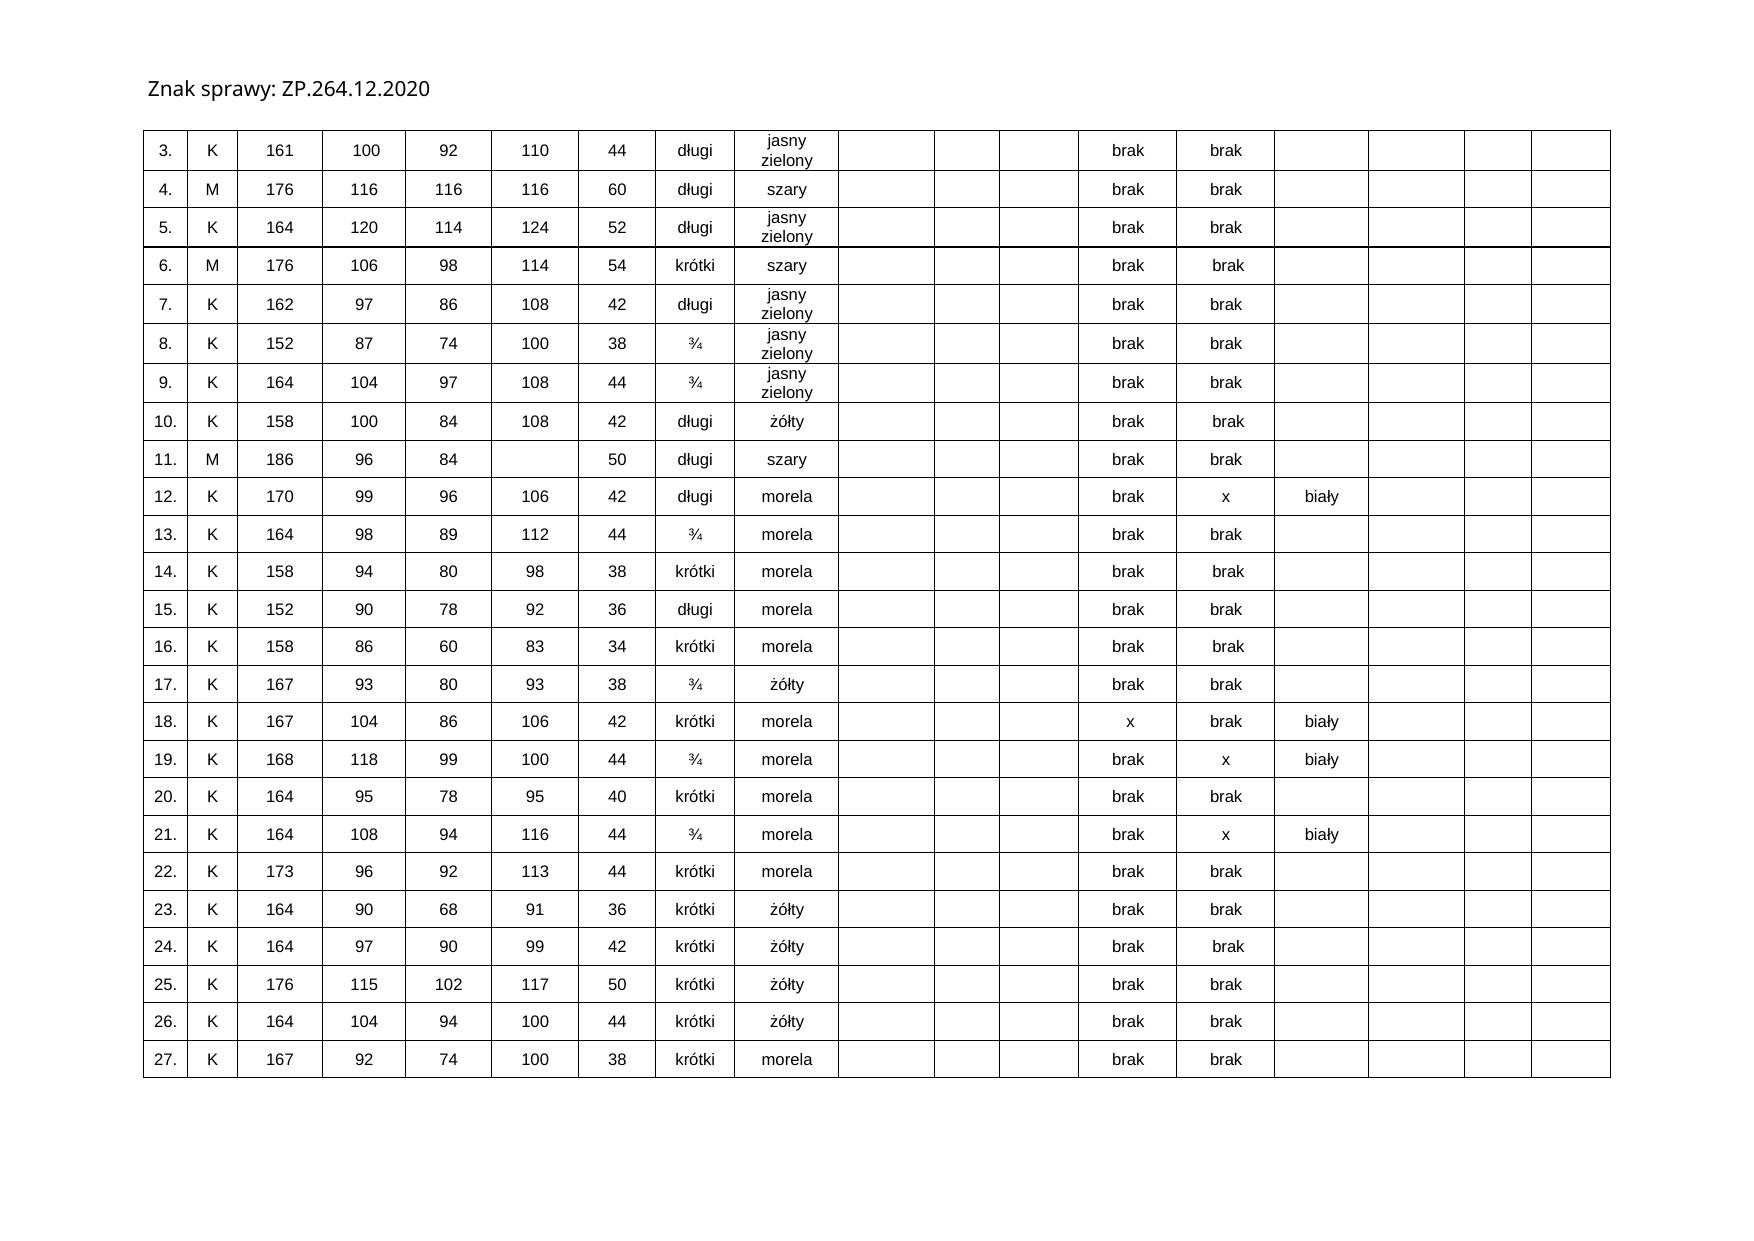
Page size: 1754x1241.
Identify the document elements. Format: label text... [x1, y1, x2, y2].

table_cell [1275, 778, 1368, 814]
table_cell 23. [144, 891, 187, 927]
table_cell 108 [492, 364, 578, 402]
table_cell długi [656, 403, 734, 439]
table_cell 186 [238, 441, 322, 477]
table_cell brak [1079, 741, 1176, 777]
table_cell krótki [656, 928, 734, 964]
table_cell 12. [144, 478, 187, 514]
table_cell 86 [406, 285, 491, 323]
table_cell brak [1177, 364, 1274, 402]
table_cell 104 [323, 1003, 405, 1039]
table_cell 170 [238, 478, 322, 514]
table_cell 98 [492, 553, 578, 589]
table_cell [1275, 1041, 1368, 1077]
table_cell krótki [656, 1041, 734, 1077]
table_cell [1532, 891, 1610, 927]
table_cell brak [1079, 1003, 1176, 1039]
table_cell długi [656, 131, 734, 169]
table_cell długi [656, 478, 734, 514]
table_cell [1465, 131, 1531, 169]
table_cell [1465, 364, 1531, 402]
table_cell K [188, 516, 237, 552]
table_cell ¾ [656, 324, 734, 363]
table_cell 16. [144, 628, 187, 664]
table_cell [1369, 553, 1464, 589]
table_cell 164 [238, 364, 322, 402]
table_cell 80 [406, 666, 491, 702]
table_cell długi [656, 591, 734, 627]
table_cell krótki [656, 248, 734, 284]
table_cell ¾ [656, 666, 734, 702]
table_cell 83 [492, 628, 578, 664]
table_cell [935, 1041, 999, 1077]
table_cell morela [735, 516, 838, 552]
table_cell brak [1079, 285, 1176, 323]
table_cell [1369, 324, 1464, 363]
table_cell brak [1177, 171, 1274, 207]
table_cell 78 [406, 778, 491, 814]
table_cell [1369, 1003, 1464, 1039]
table_cell [1369, 666, 1464, 702]
table_cell K [188, 853, 237, 889]
table_cell 116 [406, 171, 491, 207]
table_cell [839, 628, 934, 664]
table_cell [839, 516, 934, 552]
table_cell brak [1079, 666, 1176, 702]
table_cell [935, 891, 999, 927]
table_cell 36 [579, 891, 655, 927]
table_cell [839, 816, 934, 852]
table_cell [1369, 928, 1464, 964]
table_cell [1369, 591, 1464, 627]
table_cell [492, 441, 578, 477]
table_cell 113 [492, 853, 578, 889]
table_cell [1000, 628, 1078, 664]
table_cell [1369, 403, 1464, 439]
table_cell 164 [238, 1003, 322, 1039]
table_cell 167 [238, 1041, 322, 1077]
table_cell K [188, 778, 237, 814]
table_cell [1532, 741, 1610, 777]
table_cell [839, 441, 934, 477]
table_cell [1000, 778, 1078, 814]
table_cell [1369, 516, 1464, 552]
table_cell 112 [492, 516, 578, 552]
table_cell 114 [406, 208, 491, 246]
table_cell [1532, 131, 1610, 169]
table_cell K [188, 816, 237, 852]
table_cell [1532, 441, 1610, 477]
table_cell [839, 364, 934, 402]
table_cell długi [656, 441, 734, 477]
table_cell 173 [238, 853, 322, 889]
table_cell [1000, 248, 1078, 284]
table_cell 100 [323, 403, 405, 439]
table_cell brak [1177, 403, 1274, 439]
table_cell brak [1177, 324, 1274, 363]
table_cell [1000, 324, 1078, 363]
table_cell [1532, 966, 1610, 1002]
table_cell [839, 778, 934, 814]
table_cell [1465, 1003, 1531, 1039]
table_cell [839, 324, 934, 363]
table_cell brak [1177, 591, 1274, 627]
table_cell 13. [144, 516, 187, 552]
table_cell żółty [735, 966, 838, 1002]
table_cell [935, 285, 999, 323]
table_cell 42 [579, 703, 655, 739]
table_cell 14. [144, 553, 187, 589]
table_cell brak [1177, 441, 1274, 477]
table_cell [1532, 591, 1610, 627]
table_cell K [188, 478, 237, 514]
table_cell 108 [492, 285, 578, 323]
table_cell M [188, 171, 237, 207]
table_cell 152 [238, 591, 322, 627]
table_cell [1000, 1003, 1078, 1039]
table_cell [1275, 208, 1368, 246]
table_cell [1000, 441, 1078, 477]
table_cell K [188, 208, 237, 246]
table_cell [935, 441, 999, 477]
table_cell 100 [492, 1041, 578, 1077]
table_cell [1369, 966, 1464, 1002]
table_cell K [188, 1041, 237, 1077]
table_cell [839, 403, 934, 439]
table_cell żółty [735, 928, 838, 964]
table_cell ¾ [656, 816, 734, 852]
table_cell 21. [144, 816, 187, 852]
table_cell [1000, 285, 1078, 323]
table_cell 114 [492, 248, 578, 284]
table_cell 10. [144, 403, 187, 439]
table_cell brak [1079, 131, 1176, 169]
table_cell K [188, 741, 237, 777]
table_cell [839, 131, 934, 169]
table_cell [1000, 208, 1078, 246]
table_cell brak [1079, 364, 1176, 402]
table_cell 95 [323, 778, 405, 814]
table_cell 124 [492, 208, 578, 246]
table_cell 3. [144, 131, 187, 169]
table_cell brak [1079, 553, 1176, 589]
table_cell K [188, 324, 237, 363]
table_cell 86 [406, 703, 491, 739]
table_cell 102 [406, 966, 491, 1002]
table_cell 44 [579, 364, 655, 402]
table_cell [1369, 816, 1464, 852]
table_cell [935, 478, 999, 514]
table_cell 90 [406, 928, 491, 964]
table_cell [935, 324, 999, 363]
table_cell [1465, 478, 1531, 514]
table_cell 42 [579, 928, 655, 964]
table_cell 25. [144, 966, 187, 1002]
table_cell [839, 591, 934, 627]
table_cell brak [1177, 703, 1274, 739]
table_cell [935, 928, 999, 964]
table_cell brak [1079, 1041, 1176, 1077]
table_cell [1532, 666, 1610, 702]
table_cell brak [1177, 666, 1274, 702]
table_cell 97 [323, 285, 405, 323]
table_cell 8. [144, 324, 187, 363]
table_cell 164 [238, 891, 322, 927]
table_cell 34 [579, 628, 655, 664]
table_cell [1369, 853, 1464, 889]
table_cell x [1177, 816, 1274, 852]
table_cell [935, 516, 999, 552]
table_cell krótki [656, 891, 734, 927]
table_cell [1465, 248, 1531, 284]
table_cell 95 [492, 778, 578, 814]
table_cell 176 [238, 966, 322, 1002]
table_cell [935, 248, 999, 284]
table_cell 74 [406, 1041, 491, 1077]
table_cell 96 [406, 478, 491, 514]
table_cell [1532, 403, 1610, 439]
table_cell [1000, 853, 1078, 889]
table_cell [1369, 628, 1464, 664]
table_cell [935, 591, 999, 627]
table_cell [935, 131, 999, 169]
table_cell [1000, 553, 1078, 589]
table_cell długi [656, 285, 734, 323]
table_cell 84 [406, 403, 491, 439]
table_cell 115 [323, 966, 405, 1002]
table_cell krótki [656, 778, 734, 814]
table_cell brak [1177, 1041, 1274, 1077]
table_cell długi [656, 171, 734, 207]
table_cell [1532, 478, 1610, 514]
table_cell 60 [406, 628, 491, 664]
table_cell [1000, 666, 1078, 702]
table_cell x [1177, 741, 1274, 777]
table_cell 11. [144, 441, 187, 477]
table_cell morela [735, 591, 838, 627]
table_cell [1532, 778, 1610, 814]
table_cell brak [1177, 208, 1274, 246]
table_cell 44 [579, 1003, 655, 1039]
table_cell 104 [323, 364, 405, 402]
table_cell żółty [735, 891, 838, 927]
table_cell 97 [406, 364, 491, 402]
table_cell [1000, 403, 1078, 439]
table_cell morela [735, 703, 838, 739]
table_cell 158 [238, 628, 322, 664]
table_cell 36 [579, 591, 655, 627]
table_cell jasny zielony [735, 364, 838, 402]
table_cell 176 [238, 171, 322, 207]
table_cell 50 [579, 966, 655, 1002]
table_cell 99 [492, 928, 578, 964]
table_cell 22. [144, 853, 187, 889]
table_cell 104 [323, 703, 405, 739]
table_cell 167 [238, 666, 322, 702]
table_cell K [188, 285, 237, 323]
table_cell 167 [238, 703, 322, 739]
table_cell 94 [323, 553, 405, 589]
table_cell krótki [656, 553, 734, 589]
table_cell [839, 853, 934, 889]
table_cell szary [735, 441, 838, 477]
table_cell 100 [492, 741, 578, 777]
table_cell [1275, 628, 1368, 664]
table_cell K [188, 703, 237, 739]
table_cell [1275, 891, 1368, 927]
table_cell morela [735, 628, 838, 664]
table_cell K [188, 364, 237, 402]
table_cell morela [735, 741, 838, 777]
table_cell K [188, 131, 237, 169]
table_cell [935, 966, 999, 1002]
table_cell morela [735, 1041, 838, 1077]
table_cell [1465, 516, 1531, 552]
table_cell [1000, 966, 1078, 1002]
table_cell K [188, 1003, 237, 1039]
table_cell [1000, 816, 1078, 852]
table_cell brak [1079, 628, 1176, 664]
table_cell 94 [406, 816, 491, 852]
table_cell [1000, 171, 1078, 207]
table_cell K [188, 403, 237, 439]
table_cell brak [1079, 516, 1176, 552]
table_cell [935, 666, 999, 702]
table_cell 108 [492, 403, 578, 439]
table_cell [839, 966, 934, 1002]
table_cell brak [1079, 403, 1176, 439]
table_cell [1465, 928, 1531, 964]
table_cell [1532, 516, 1610, 552]
table_cell [1369, 171, 1464, 207]
table_cell 60 [579, 171, 655, 207]
table_cell [935, 364, 999, 402]
table_cell [1000, 1041, 1078, 1077]
table_cell [935, 778, 999, 814]
table_cell 117 [492, 966, 578, 1002]
table_cell morela [735, 478, 838, 514]
table_cell szary [735, 171, 838, 207]
table_cell jasny zielony [735, 131, 838, 169]
table_cell [1000, 591, 1078, 627]
table_cell 38 [579, 324, 655, 363]
table_cell 152 [238, 324, 322, 363]
table_cell 162 [238, 285, 322, 323]
table_cell 7. [144, 285, 187, 323]
table_cell 106 [492, 703, 578, 739]
table_cell 6. [144, 248, 187, 284]
table_cell brak [1177, 285, 1274, 323]
table_cell [839, 891, 934, 927]
table_cell [839, 703, 934, 739]
table_cell brak [1177, 928, 1274, 964]
table_cell 100 [492, 1003, 578, 1039]
table_cell 99 [323, 478, 405, 514]
table_cell x [1177, 478, 1274, 514]
table_cell 116 [492, 816, 578, 852]
table_cell [1369, 208, 1464, 246]
table_cell [839, 1041, 934, 1077]
table_cell 106 [492, 478, 578, 514]
table_cell 161 [238, 131, 322, 169]
table_cell 86 [323, 628, 405, 664]
table_cell 42 [579, 285, 655, 323]
table_cell K [188, 928, 237, 964]
table_cell 38 [579, 1041, 655, 1077]
table_cell 80 [406, 553, 491, 589]
table_cell [1532, 1003, 1610, 1039]
table_cell [935, 1003, 999, 1039]
table_cell 100 [492, 324, 578, 363]
table_cell K [188, 966, 237, 1002]
table_cell [1275, 441, 1368, 477]
table_cell 9. [144, 364, 187, 402]
table_cell M [188, 248, 237, 284]
table_cell 17. [144, 666, 187, 702]
table_cell 24. [144, 928, 187, 964]
table_cell [1532, 553, 1610, 589]
table_cell biały [1275, 703, 1368, 739]
table_cell żółty [735, 1003, 838, 1039]
table_cell brak [1177, 891, 1274, 927]
table_cell 50 [579, 441, 655, 477]
table_cell 44 [579, 516, 655, 552]
table_cell brak [1079, 591, 1176, 627]
table_cell krótki [656, 1003, 734, 1039]
table_cell [1465, 966, 1531, 1002]
table_cell 99 [406, 741, 491, 777]
table_cell brak [1177, 628, 1274, 664]
table_cell 20. [144, 778, 187, 814]
table_cell brak [1177, 1003, 1274, 1039]
table_cell brak [1177, 131, 1274, 169]
table_cell brak [1079, 171, 1176, 207]
table_cell K [188, 628, 237, 664]
table_cell 18. [144, 703, 187, 739]
table_cell 89 [406, 516, 491, 552]
table_cell [1532, 703, 1610, 739]
table_cell brak [1079, 816, 1176, 852]
table_cell [1465, 666, 1531, 702]
table_cell 164 [238, 778, 322, 814]
table_cell 116 [492, 171, 578, 207]
table_cell krótki [656, 853, 734, 889]
table_cell [935, 816, 999, 852]
table_cell krótki [656, 628, 734, 664]
table_cell 93 [492, 666, 578, 702]
table_cell długi [656, 208, 734, 246]
table_cell 90 [323, 891, 405, 927]
table_cell [1369, 131, 1464, 169]
table_cell 92 [406, 131, 491, 169]
table_cell 44 [579, 816, 655, 852]
table_cell [1465, 703, 1531, 739]
table_cell 27. [144, 1041, 187, 1077]
table_cell [1275, 516, 1368, 552]
table_cell 94 [406, 1003, 491, 1039]
table_cell [1275, 171, 1368, 207]
table_cell brak [1177, 853, 1274, 889]
table_cell 106 [323, 248, 405, 284]
table_cell [1465, 591, 1531, 627]
table_cell 164 [238, 516, 322, 552]
table_cell brak [1177, 516, 1274, 552]
table_cell 100 [323, 131, 405, 169]
table_cell [1275, 966, 1368, 1002]
table_cell 164 [238, 928, 322, 964]
table_cell ¾ [656, 741, 734, 777]
table_cell brak [1079, 928, 1176, 964]
table_cell [1275, 666, 1368, 702]
table_cell [1465, 208, 1531, 246]
table_cell 120 [323, 208, 405, 246]
table_cell 110 [492, 131, 578, 169]
table_cell [1532, 324, 1610, 363]
table_cell brak [1079, 324, 1176, 363]
table_cell [1275, 324, 1368, 363]
table_cell [1275, 285, 1368, 323]
table_cell [839, 478, 934, 514]
table_cell 4. [144, 171, 187, 207]
table_cell [1465, 324, 1531, 363]
table_cell 44 [579, 741, 655, 777]
table_cell 15. [144, 591, 187, 627]
table_cell 26. [144, 1003, 187, 1039]
table_cell [935, 741, 999, 777]
table_cell [1465, 441, 1531, 477]
table_cell brak [1079, 853, 1176, 889]
table_cell [1465, 891, 1531, 927]
table_cell [935, 553, 999, 589]
table_cell brak [1177, 778, 1274, 814]
table_cell morela [735, 816, 838, 852]
table_cell 44 [579, 131, 655, 169]
table_cell jasny zielony [735, 208, 838, 246]
table_cell 19. [144, 741, 187, 777]
table_cell [1369, 778, 1464, 814]
table_cell [1275, 928, 1368, 964]
table_cell 92 [323, 1041, 405, 1077]
table_cell K [188, 666, 237, 702]
table_cell [1369, 364, 1464, 402]
table_cell [1369, 741, 1464, 777]
table_cell [1532, 364, 1610, 402]
table_cell 42 [579, 478, 655, 514]
table_cell 91 [492, 891, 578, 927]
table_cell [839, 208, 934, 246]
table_cell morela [735, 553, 838, 589]
table_cell 90 [323, 591, 405, 627]
table_cell brak [1079, 478, 1176, 514]
table_cell [1275, 364, 1368, 402]
table_cell [1275, 131, 1368, 169]
table_cell jasny zielony [735, 285, 838, 323]
table_cell 108 [323, 816, 405, 852]
table_cell [1275, 248, 1368, 284]
table_cell [1000, 928, 1078, 964]
table_cell [1532, 285, 1610, 323]
table_cell [935, 703, 999, 739]
table_cell brak [1079, 441, 1176, 477]
table_cell ¾ [656, 364, 734, 402]
table_cell [839, 248, 934, 284]
table_cell [1532, 208, 1610, 246]
table_cell 38 [579, 666, 655, 702]
table_cell brak [1079, 966, 1176, 1002]
table_cell [1465, 171, 1531, 207]
table_cell szary [735, 248, 838, 284]
table_cell [1369, 478, 1464, 514]
table_cell 42 [579, 403, 655, 439]
table_cell [839, 285, 934, 323]
table_cell 164 [238, 208, 322, 246]
table_cell [1000, 891, 1078, 927]
table_cell 164 [238, 816, 322, 852]
table_cell [1532, 171, 1610, 207]
table_cell 44 [579, 853, 655, 889]
table_cell 176 [238, 248, 322, 284]
table_cell [1465, 778, 1531, 814]
table_cell [839, 741, 934, 777]
table_cell morela [735, 853, 838, 889]
table_cell 74 [406, 324, 491, 363]
table_cell krótki [656, 966, 734, 1002]
table_cell [1465, 1041, 1531, 1077]
table_cell [1369, 891, 1464, 927]
table_cell 96 [323, 853, 405, 889]
table_cell biały [1275, 816, 1368, 852]
table_cell 92 [406, 853, 491, 889]
table_cell 98 [323, 516, 405, 552]
table_cell [935, 171, 999, 207]
table_cell krótki [656, 703, 734, 739]
table_cell 78 [406, 591, 491, 627]
table_cell 92 [492, 591, 578, 627]
table_cell 5. [144, 208, 187, 246]
table_cell 68 [406, 891, 491, 927]
table_cell jasny zielony [735, 324, 838, 363]
table_cell [839, 1003, 934, 1039]
table_cell [1000, 703, 1078, 739]
table_cell 40 [579, 778, 655, 814]
table_cell [1465, 741, 1531, 777]
table_cell brak [1177, 966, 1274, 1002]
table_cell 87 [323, 324, 405, 363]
table_cell [1532, 816, 1610, 852]
table_cell [1000, 478, 1078, 514]
table_cell [935, 853, 999, 889]
table_cell 84 [406, 441, 491, 477]
table_cell morela [735, 778, 838, 814]
table_cell [1000, 364, 1078, 402]
table_cell [1275, 553, 1368, 589]
table_cell [1000, 516, 1078, 552]
table_cell 158 [238, 403, 322, 439]
table_cell [1369, 441, 1464, 477]
table_cell [1465, 285, 1531, 323]
table_cell [839, 171, 934, 207]
table_cell 97 [323, 928, 405, 964]
table_cell 93 [323, 666, 405, 702]
table_cell [1532, 853, 1610, 889]
table_cell [839, 666, 934, 702]
table_cell ¾ [656, 516, 734, 552]
table_cell żółty [735, 403, 838, 439]
table_cell [1275, 403, 1368, 439]
table_cell [935, 208, 999, 246]
table_cell K [188, 591, 237, 627]
table_cell K [188, 553, 237, 589]
table_cell biały [1275, 478, 1368, 514]
table_cell [935, 403, 999, 439]
table_cell [1000, 741, 1078, 777]
table_cell brak [1079, 208, 1176, 246]
table_cell M [188, 441, 237, 477]
table_cell [1465, 403, 1531, 439]
table_cell [1369, 248, 1464, 284]
table_cell 98 [406, 248, 491, 284]
table_cell 38 [579, 553, 655, 589]
table_cell 52 [579, 208, 655, 246]
table_cell [1369, 285, 1464, 323]
table_cell 118 [323, 741, 405, 777]
table_cell [1465, 628, 1531, 664]
table_cell [1465, 853, 1531, 889]
table_cell K [188, 891, 237, 927]
table_cell [1275, 1003, 1368, 1039]
table_cell [839, 928, 934, 964]
table_cell 96 [323, 441, 405, 477]
table_cell brak [1177, 248, 1274, 284]
table_cell [1465, 816, 1531, 852]
table_cell [1532, 628, 1610, 664]
table_cell brak [1177, 553, 1274, 589]
table_cell brak [1079, 778, 1176, 814]
table_cell żółty [735, 666, 838, 702]
table_cell 54 [579, 248, 655, 284]
table_cell [1275, 853, 1368, 889]
table_cell [1532, 248, 1610, 284]
table_cell 158 [238, 553, 322, 589]
table_cell [1369, 1041, 1464, 1077]
table_cell [1000, 131, 1078, 169]
table_cell [1465, 553, 1531, 589]
table_cell biały [1275, 741, 1368, 777]
table_cell brak [1079, 248, 1176, 284]
table_cell [1369, 703, 1464, 739]
table_cell [935, 628, 999, 664]
table_cell [1532, 928, 1610, 964]
table_cell 116 [323, 171, 405, 207]
table_cell brak [1079, 891, 1176, 927]
table_cell [1275, 591, 1368, 627]
table_cell 168 [238, 741, 322, 777]
table_cell [839, 553, 934, 589]
table_cell x [1079, 703, 1176, 739]
table_cell [1532, 1041, 1610, 1077]
